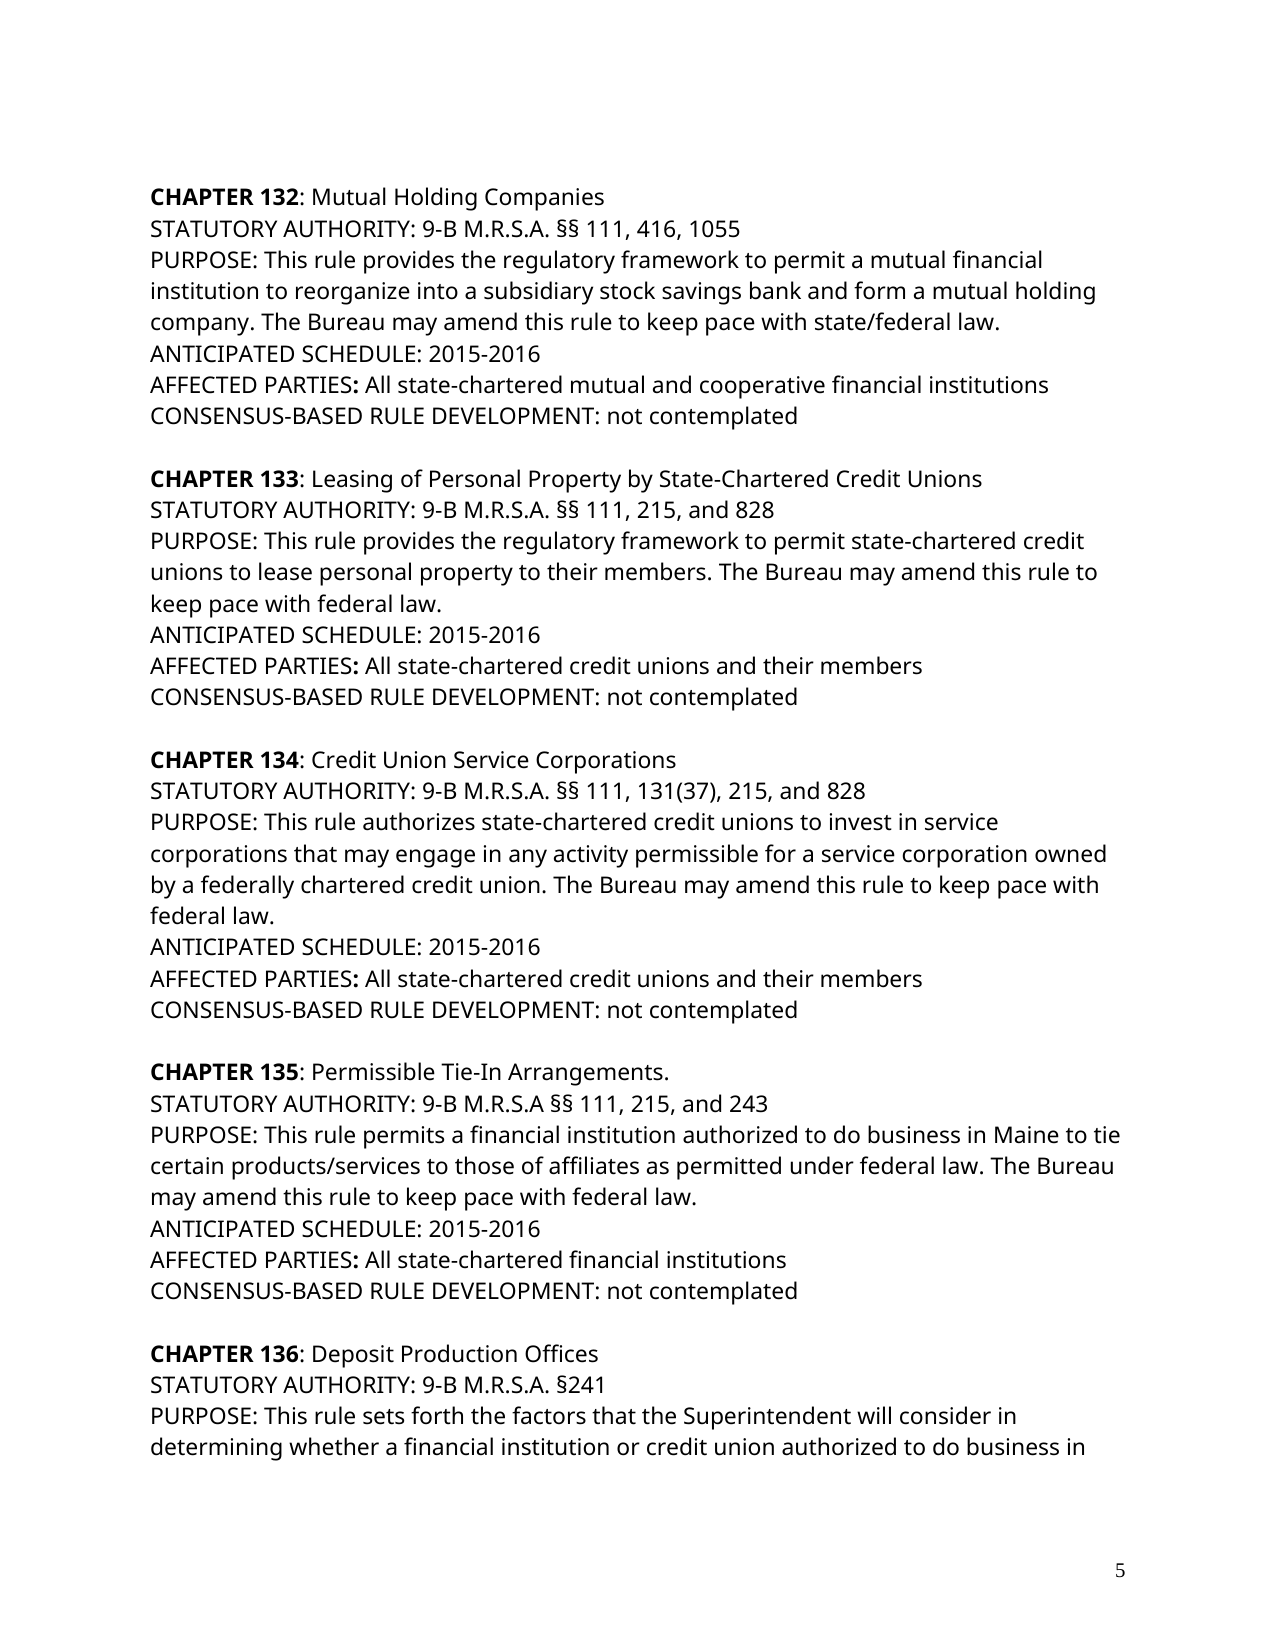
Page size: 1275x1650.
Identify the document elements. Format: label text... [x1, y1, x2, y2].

text AFFECTED PARTIES: All state-chartered financial institutions [150, 1244, 1125, 1275]
text STATUTORY AUTHORITY: 9-B M.R.S.A. §§ 111, 131(37), 215, and 828 [150, 775, 1125, 806]
text AFFECTED PARTIES: All state-chartered credit unions and their members [150, 962, 1125, 994]
text CHAPTER 134: Credit Union Service Corporations [150, 744, 1125, 775]
text PURPOSE: This rule provides the regulatory framework to permit a mutual financial institution to reorganize into a subsidiary stock savings bank and form a mutual holding company. The Bureau may amend this rule to keep pace with state/federal law. [150, 244, 1144, 337]
text CONSENSUS-BASED RULE DEVELOPMENT: not contemplated [150, 681, 1125, 712]
text ANTICIPATED SCHEDULE: 2015-2016 [150, 931, 1125, 962]
text ANTICIPATED SCHEDULE: 2015-2016 [150, 1212, 1125, 1244]
text STATUTORY AUTHORITY: 9-B M.R.S.A. §§ 111, 215, and 828 [150, 494, 1125, 525]
text ANTICIPATED SCHEDULE: 2015-2016 [150, 337, 1125, 369]
text AFFECTED PARTIES: All state-chartered credit unions and their members [150, 650, 1125, 681]
text PURPOSE: This rule authorizes state-chartered credit unions to invest in service corporations that may engage in any activity permissible for a service corporation owned by a federally chartered credit union. The Bureau may amend this rule to keep pace with federal law. [150, 806, 1125, 931]
text AFFECTED PARTIES: All state-chartered mutual and cooperative financial institutions [150, 369, 1125, 400]
text PURPOSE: This rule permits a financial institution authorized to do business in Maine to tie certain products/services to those of affiliates as permitted under federal law. The Bureau may amend this rule to keep pace with federal law. [150, 1119, 1125, 1212]
text STATUTORY AUTHORITY: 9-B M.R.S.A. §§ 111, 416, 1055 [150, 212, 1125, 244]
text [150, 1400, 1125, 1462]
text ANTICIPATED SCHEDULE: 2015-2016 [150, 619, 1125, 650]
text CONSENSUS-BASED RULE DEVELOPMENT: not contemplated [150, 400, 1125, 431]
text PURPOSE: This rule provides the regulatory framework to permit state-chartered credit unions to lease personal property to their members. The Bureau may amend this rule to keep pace with federal law. [150, 525, 1125, 619]
text CHAPTER 133: Leasing of Personal Property by State-Chartered Credit Unions [150, 462, 1125, 494]
text CONSENSUS-BASED RULE DEVELOPMENT: not contemplated [150, 1275, 1125, 1306]
text CHAPTER 135: Permissible Tie-In Arrangements. [150, 1056, 1125, 1087]
text CONSENSUS-BASED RULE DEVELOPMENT: not contemplated [150, 994, 1125, 1025]
text STATUTORY AUTHORITY: 9-B M.R.S.A. §241 [150, 1369, 1125, 1400]
text STATUTORY AUTHORITY: 9-B M.R.S.A §§ 111, 215, and 243 [150, 1087, 1125, 1119]
text CHAPTER 136: Deposit Production Offices [150, 1337, 1125, 1369]
text CHAPTER 132: Mutual Holding Companies [150, 181, 1125, 212]
